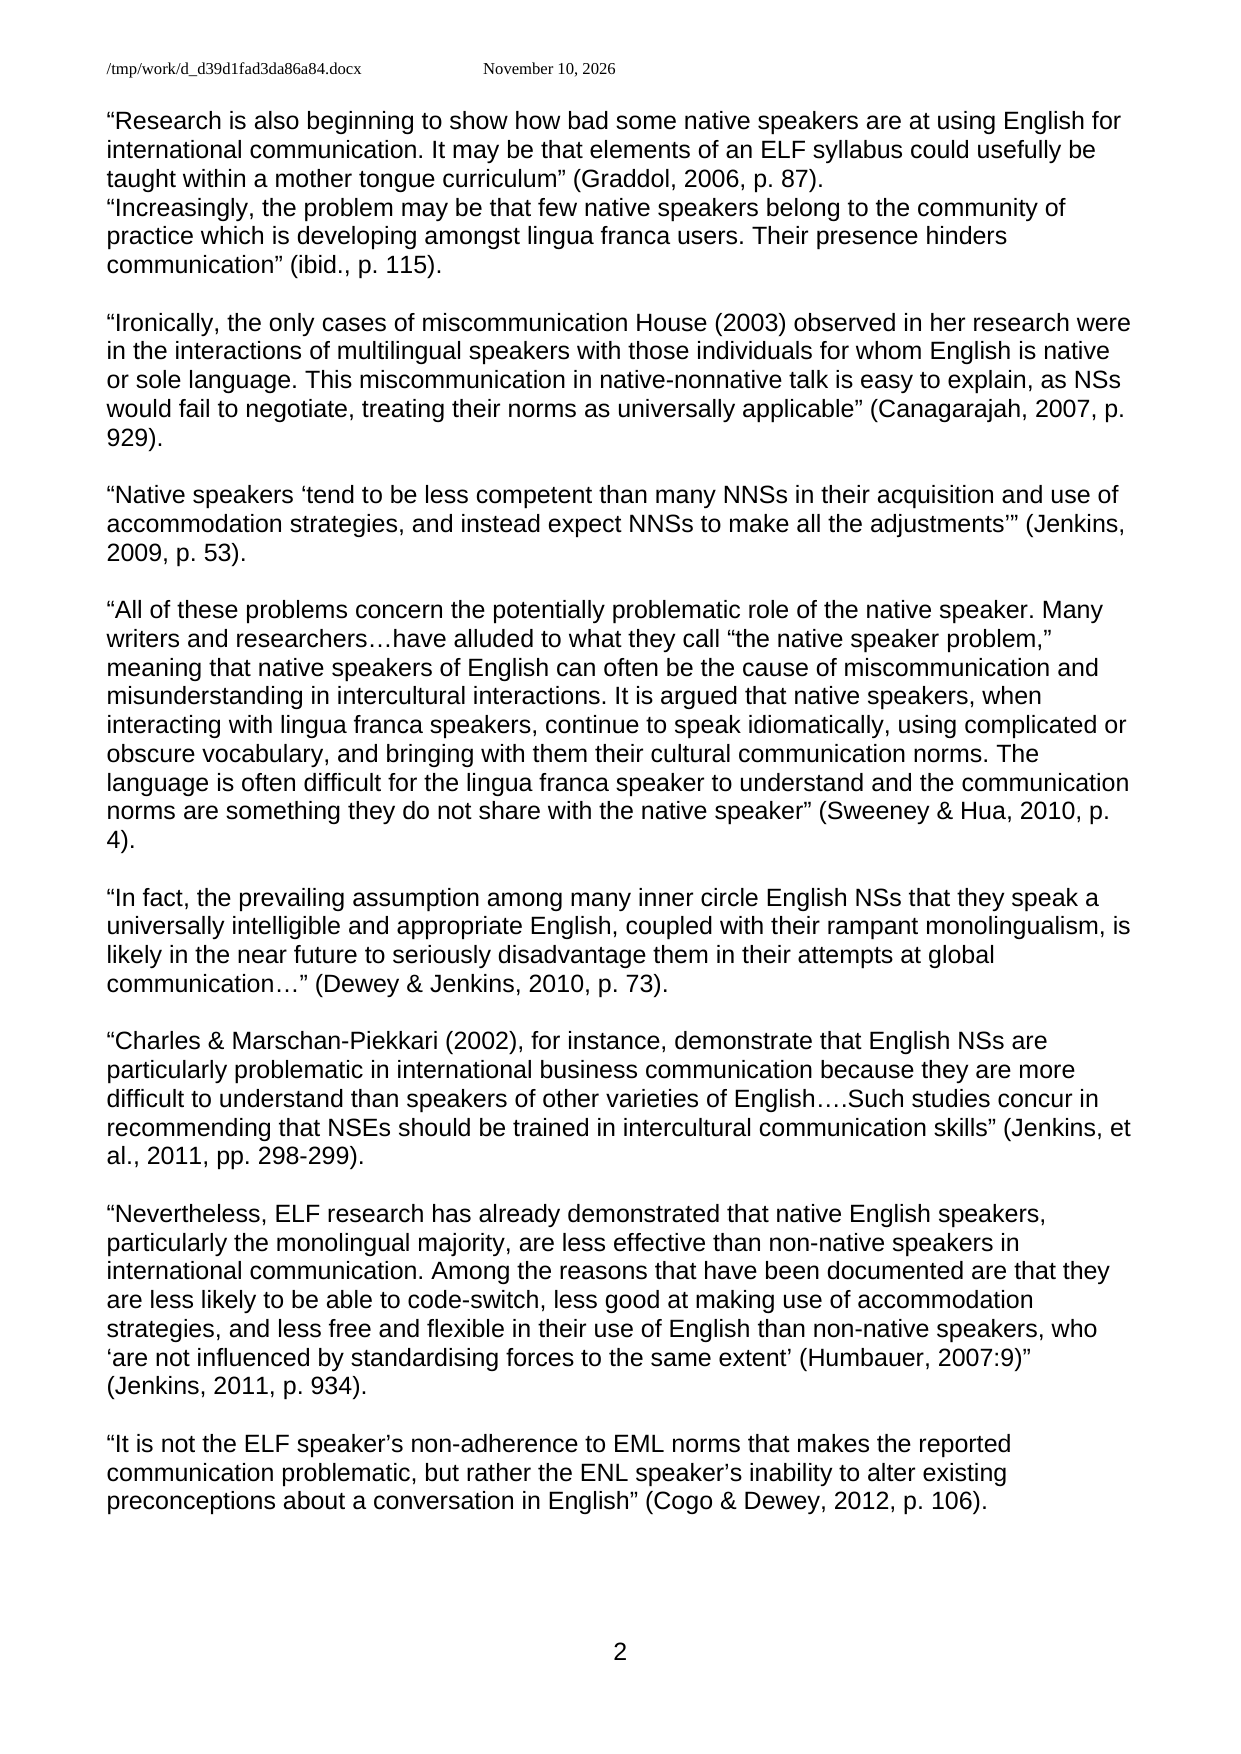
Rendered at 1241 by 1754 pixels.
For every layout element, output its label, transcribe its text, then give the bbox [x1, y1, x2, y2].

subtitle “Research is also beginning to show how bad some native speakers are at using English for international communication. It may be that elements of an ELF syllabus could usefully be taught within a mother tongue curriculum” (Graddol, 2006, p. 87). [106, 106, 1134, 193]
text “All of these problems concern the potentially problematic role of the native speaker. Many writers and researchers…have alluded to what they call “the native speaker problem,” meaning that native speakers of English can often be the cause of miscommunication and misunderstanding in intercultural interactions. It is argued that native speakers, when interacting with lingua franca speakers, continue to speak idiomatically, using complicated or obscure vocabulary, and bringing with them their cultural communication norms. The language is often difficult for the lingua franca speaker to understand and the communication norms are something they do not share with the native speaker” (Sweeney & Hua, 2010, p. 4). [106, 595, 1134, 854]
subtitle “Native speakers ‘tend to be less competent than many NNSs in their acquisition and use of accommodation strategies, and instead expect NNSs to make all the adjustments’” (Jenkins, 2009, p. 53). [106, 480, 1134, 566]
subtitle “Charles & Marschan-Piekkari (2002), for instance, demonstrate that English NSs are particularly problematic in international business communication because they are more difficult to understand than speakers of other varieties of English….Such studies concur in recommending that NSEs should be trained in intercultural communication skills” (Jenkins, et al., 2011, pp. 298-299). [106, 1026, 1134, 1170]
subtitle “In fact, the prevailing assumption among many inner circle English NSs that they speak a universally intelligible and appropriate English, coupled with their rampant monolingualism, is likely in the near future to seriously disadvantage them in their attempts at global communication…” (Dewey & Jenkins, 2010, p. 73). [106, 883, 1134, 998]
subtitle “Increasingly, the problem may be that few native speakers belong to the community of practice which is developing amongst lingua franca users. Their presence hinders communication” (ibid., p. 115). [106, 193, 1134, 279]
subtitle “Nevertheless, ELF research has already demonstrated that native English speakers, particularly the monolingual majority, are less effective than non-native speakers in international communication. Among the reasons that have been documented are that they are less likely to be able to code-switch, less good at making use of accommodation strategies, and less free and flexible in their use of English than non-native speakers, who ‘are not influenced by standardising forces to the same extent’ (Humbauer, 2007:9)” (Jenkins, 2011, p. 934). [106, 1199, 1134, 1400]
text “It is not the ELF speaker’s non-adherence to EML norms that makes the reported communication problematic, but rather the ENL speaker’s inability to alter existing preconceptions about a conversation in English” (Cogo & Dewey, 2012, p. 106). [106, 1429, 1134, 1515]
text “Ironically, the only cases of miscommunication House (2003) observed in her research were in the interactions of multilingual speakers with those individuals for whom English is native or sole language. This miscommunication in native-nonnative talk is easy to explain, as NSs would fail to negotiate, treating their norms as universally applicable” (Canagarajah, 2007, p. 929). [106, 308, 1134, 451]
